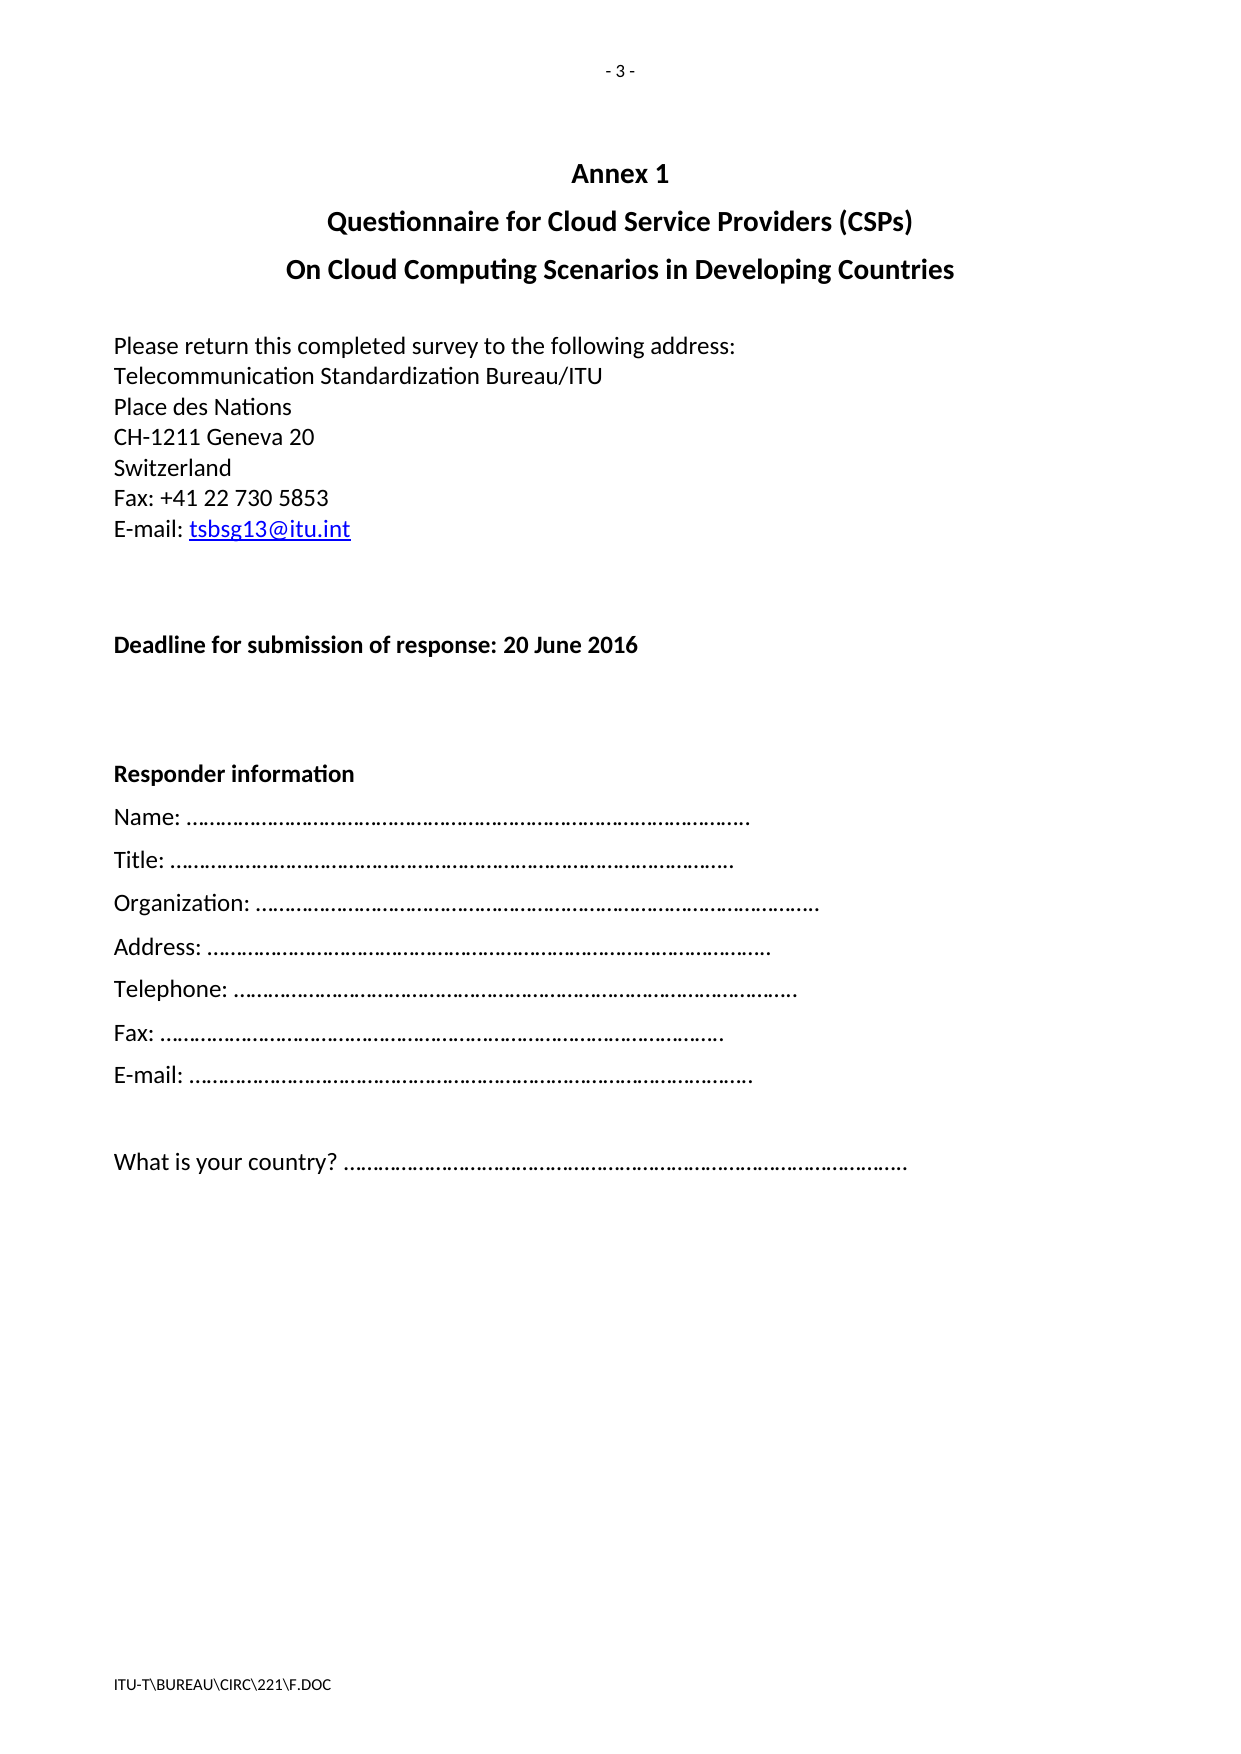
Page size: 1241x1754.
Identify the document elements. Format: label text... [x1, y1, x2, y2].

text Fax: …………………………………………………………………………………….. [113, 1017, 1127, 1047]
text Annex 1 [113, 155, 1127, 191]
text Name: …………………………………………………………………………………….. [113, 802, 1127, 832]
text Address: …………………………………………………………………………………….. [113, 931, 1127, 961]
text Switzerland Fax: +41 22 730 5853 E-mail: tsbsg13@itu.int [113, 452, 1127, 543]
text Deadline for submission of response: 20 June 2016 [113, 629, 1127, 660]
text What is your country? …………………………………………………………………………………….. [113, 1146, 1127, 1176]
text Please return this completed survey to the following address: Telecommunication Standardization Bureau/ITU Place des Nations CH-1211 Geneva 20 [113, 330, 1127, 452]
text Telephone: …………………………………………………………………………………….. [113, 974, 1127, 1004]
text E-mail: …………………………………………………………………………………….. [113, 1060, 1127, 1090]
text Questionnaire for Cloud Service Providers (CSPs) [113, 203, 1127, 239]
text On Cloud Computing Scenarios in Developing Countries [113, 251, 1127, 287]
text Title: …………………………………………………………………………………….. [113, 844, 1127, 875]
text Organization: …………………………………………………………………………………….. [113, 888, 1127, 918]
text Responder information [113, 758, 1127, 789]
